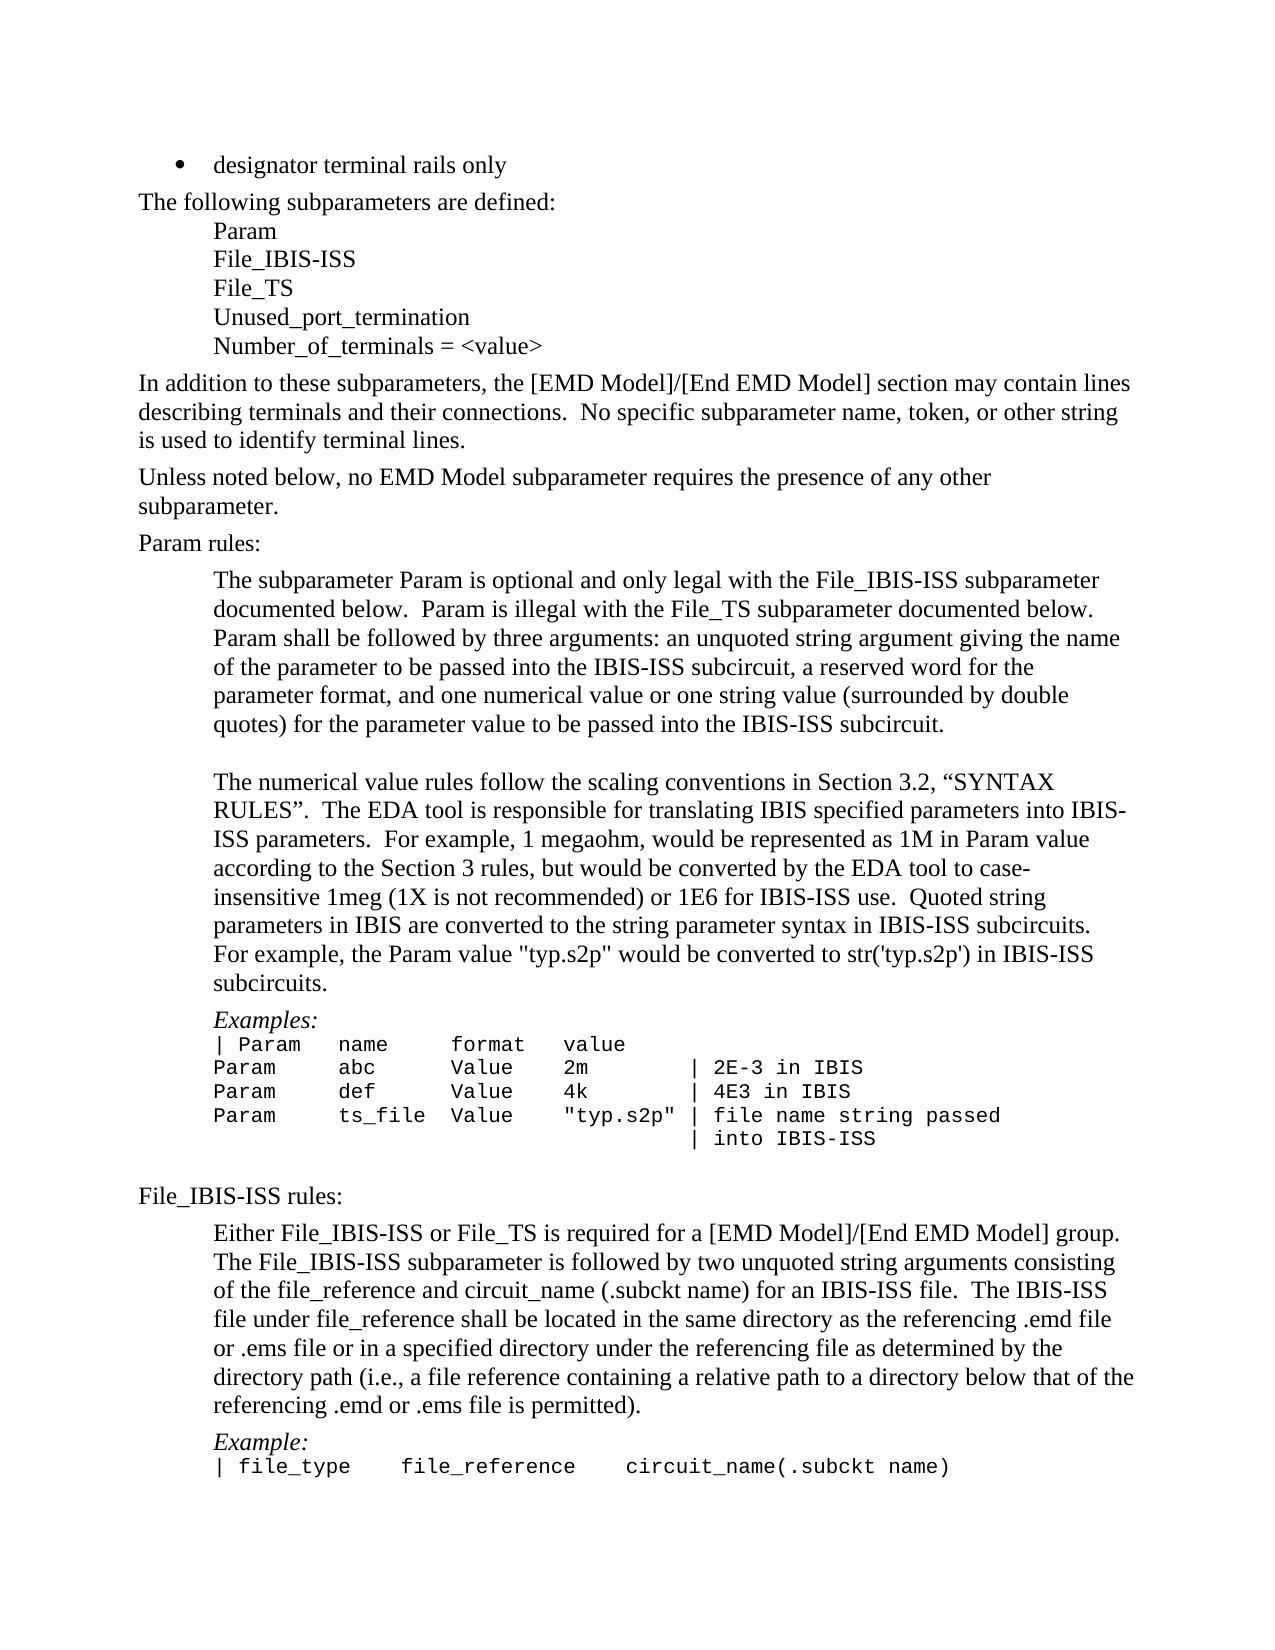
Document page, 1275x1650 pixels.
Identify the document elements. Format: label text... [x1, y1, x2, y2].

list designator terminal rails only [176, 150, 1137, 179]
text In addition to these subparameters, the [EMD Model]/[End EMD Model] section may contain lines describing terminals and their connections. No specific subparameter name, token, or other string is used to identify terminal lines. [138, 368, 1137, 454]
text Unused_port_termination [213, 302, 1137, 331]
text Example: [213, 1427, 1137, 1456]
text Param rules: [138, 528, 1137, 557]
text File_IBIS-ISS [213, 244, 1137, 273]
text File_TS [213, 273, 1137, 302]
text Param abc Value 2m | 2E-3 in IBIS [213, 1057, 1137, 1081]
text | file_type file_reference circuit_name(.subckt name) [213, 1456, 1137, 1480]
text File_IBIS-ISS rules: [138, 1181, 1137, 1209]
text The subparameter Param is optional and only legal with the File_IBIS-ISS subparameter documented below. Param is illegal with the File_TS subparameter documented below. Param shall be followed by three arguments: an unquoted string argument giving the name of the parameter to be passed into the IBIS-ISS subcircuit, a reserved word for the parameter format, and one numerical value or one string value (surrounded by double quotes) for the parameter value to be passed into the IBIS-ISS subcircuit. [213, 565, 1137, 738]
text | Param name format value [213, 1034, 1137, 1057]
text Unless noted below, no EMD Model subparameter requires the presence of any other subparameter. [138, 462, 1137, 520]
text Either File_IBIS-ISS or File_TS is required for a [EMD Model]/[End EMD Model] group. The File_IBIS-ISS subparameter is followed by two unquoted string arguments consisting of the file_reference and circuit_name (.subckt name) for an IBIS-ISS file. The IBIS-ISS file under file_reference shall be located in the same directory as the referencing .emd file or .ems file or in a specified directory under the referencing file as determined by the directory path (i.e., a file reference containing a relative path to a directory below that of the referencing .emd or .ems file is permitted). [213, 1218, 1137, 1419]
text The numerical value rules follow the scaling conventions in Section 3.2, “SYNTAX RULES”. The EDA tool is responsible for translating IBIS specified parameters into IBIS-ISS parameters. For example, 1 megaohm, would be represented as 1M in Param value according to the Section 3 rules, but would be converted by the EDA tool to case-insensitive 1meg (1X is not recommended) or 1E6 for IBIS-ISS use. Quoted string parameters in IBIS are converted to the string parameter syntax in IBIS-ISS subcircuits. For example, the Param value "typ.s2p" would be converted to str('typ.s2p') in IBIS-ISS subcircuits. [213, 767, 1137, 997]
text Param def Value 4k | 4E3 in IBIS [213, 1081, 1137, 1105]
text Param [213, 216, 1137, 244]
text The following subparameters are defined: [138, 187, 1137, 216]
text Examples: [213, 1005, 1137, 1034]
text Param ts_file Value "typ.s2p" | file name string passed [213, 1105, 1137, 1128]
text | into IBIS-ISS [213, 1128, 1137, 1152]
text Number_of_terminals = <value> [138, 331, 1137, 359]
